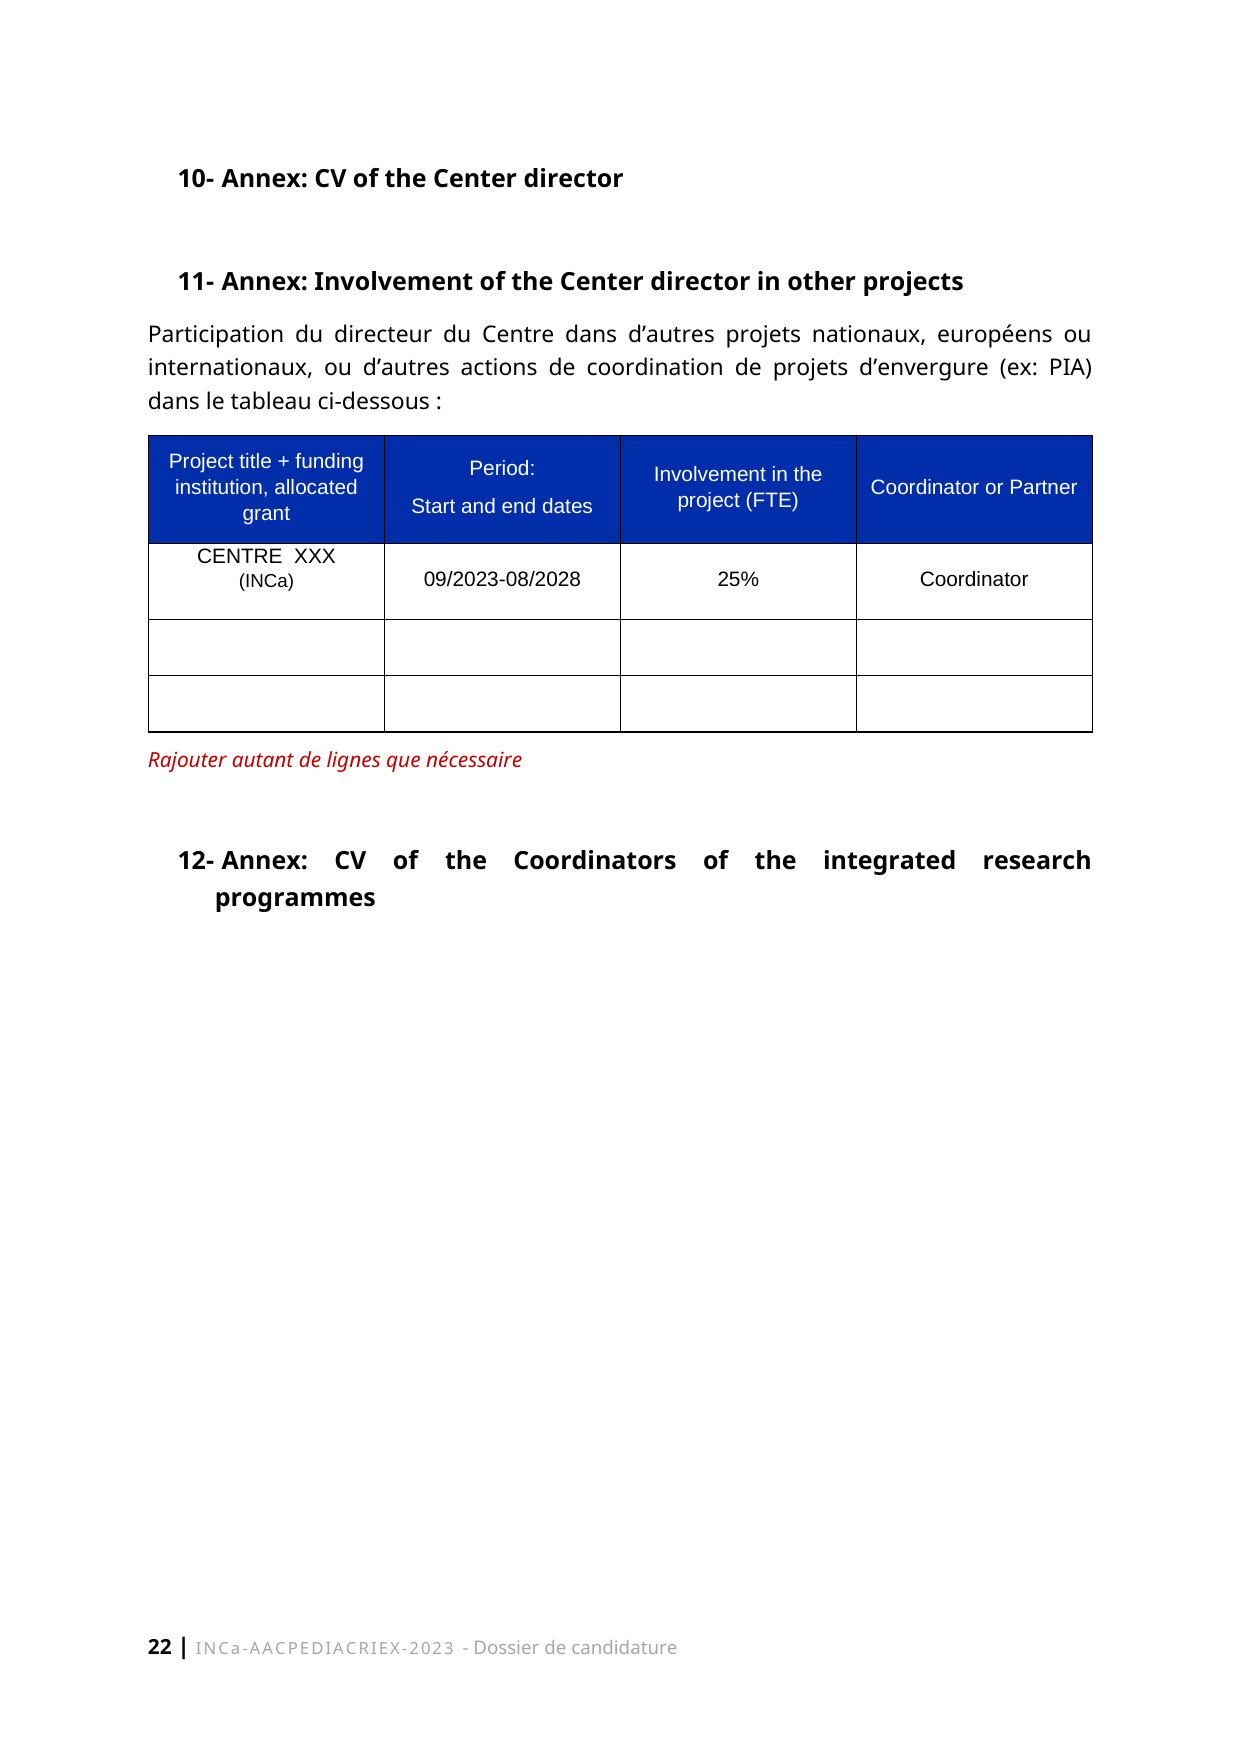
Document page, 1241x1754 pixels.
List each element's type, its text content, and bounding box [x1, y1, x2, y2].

subtitle Annex: CV of the Coordinators of the integrated research programmes [177, 843, 1092, 913]
table_cell [857, 620, 1092, 675]
table_cell Coordinator [857, 544, 1092, 619]
table_cell CENTRE XXX (INCa) [149, 544, 384, 619]
table_cell 25% [621, 544, 856, 619]
table_header Period: Start and end dates [385, 436, 620, 543]
table_cell [149, 620, 384, 675]
table_header Project title + funding institution, allocated grant [149, 436, 384, 543]
table_cell [857, 676, 1092, 731]
table_header Coordinator or Partner [857, 436, 1092, 543]
table_cell [621, 676, 856, 731]
text Rajouter autant de lignes que nécessaire [148, 745, 1092, 773]
text Participation du directeur du Centre dans d’autres projets nationaux, européens ou internationaux, ou d’autres actions de coordination de projets d’envergure (ex: PIA) dans le tableau ci-dessous : [148, 317, 1092, 416]
table_cell 09/2023-08/2028 [385, 544, 620, 619]
table_cell [621, 620, 856, 675]
subtitle Annex: Involvement of the Center director in other projects [177, 264, 1092, 298]
table_header Involvement in the project (FTE) [621, 436, 856, 543]
table_cell [149, 676, 384, 731]
subtitle Annex: CV of the Center director [177, 160, 1092, 194]
table_cell [385, 676, 620, 731]
table_cell [385, 620, 620, 675]
